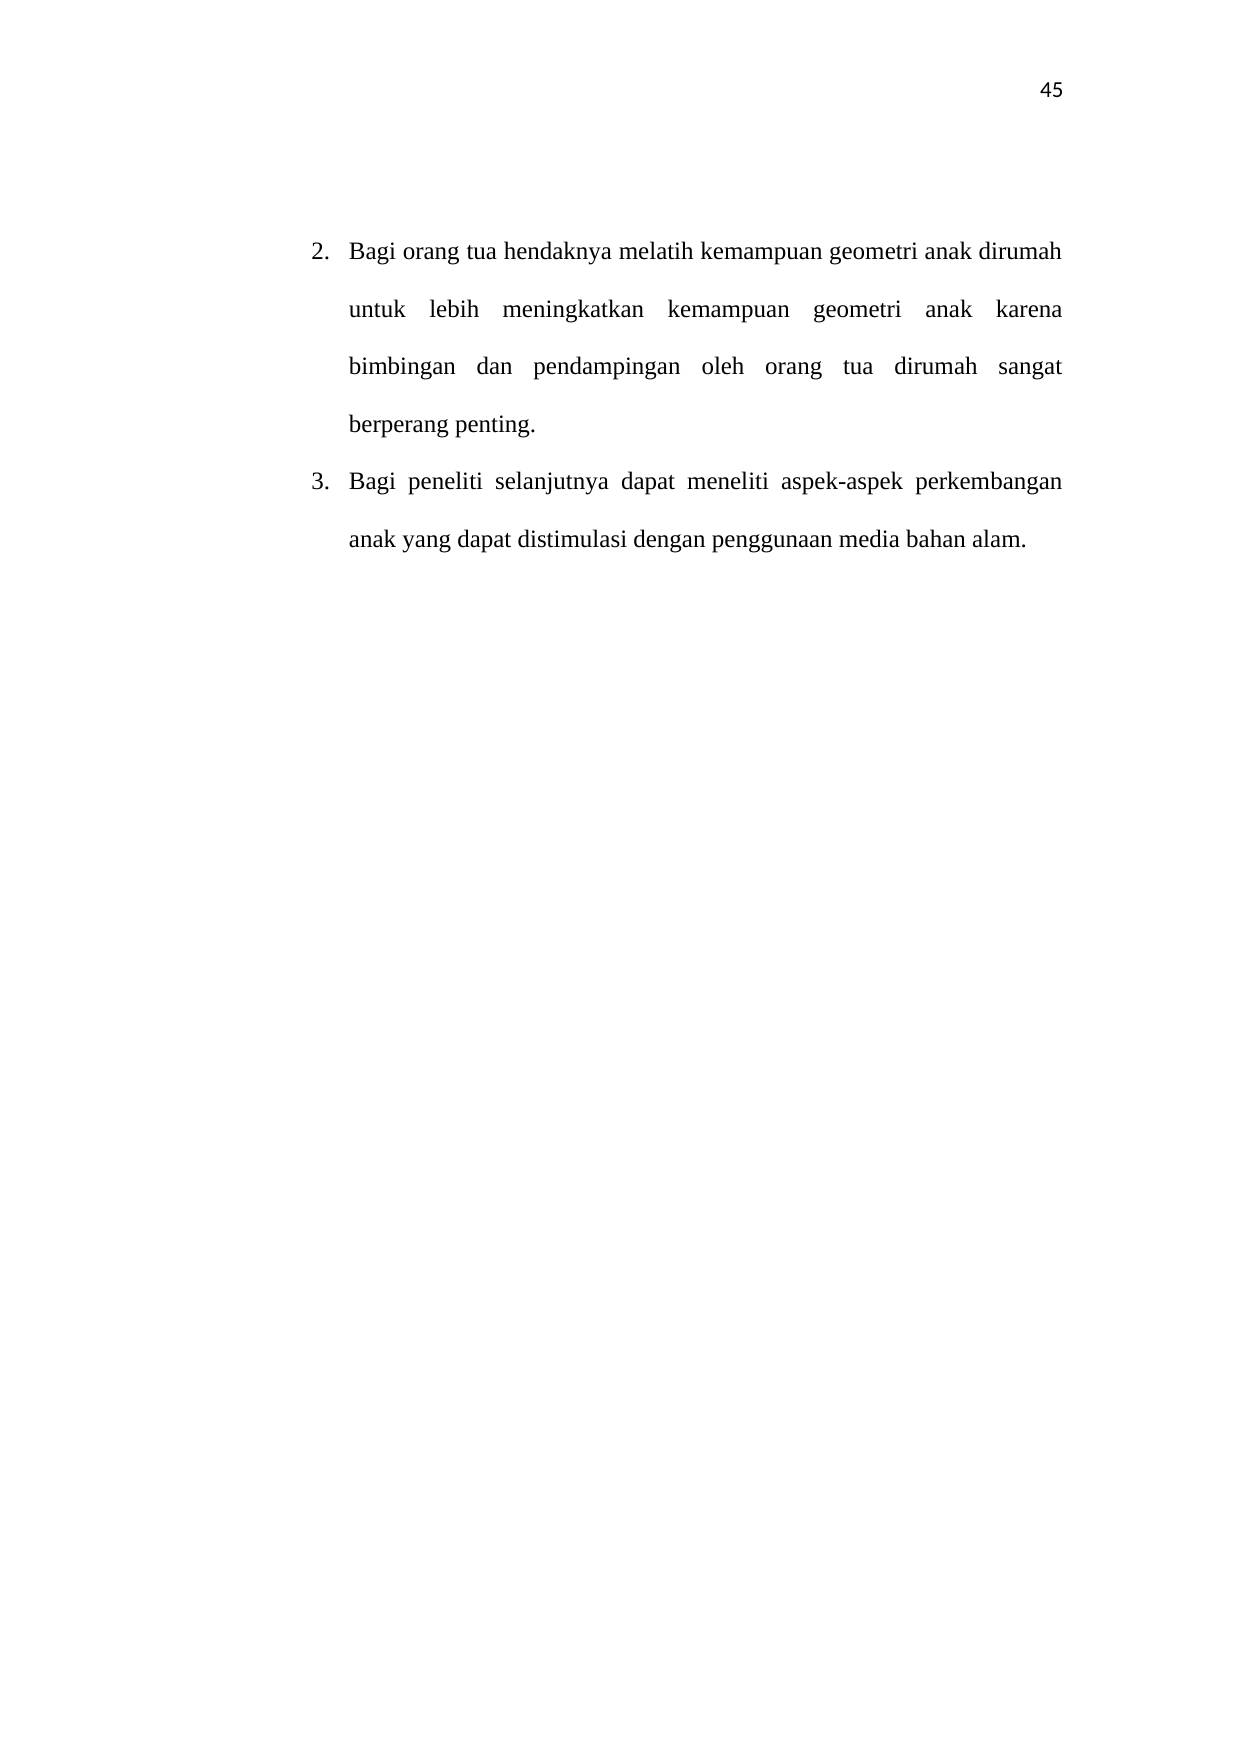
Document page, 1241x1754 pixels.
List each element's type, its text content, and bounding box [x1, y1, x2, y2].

list Bagi orang tua hendaknya melatih kemampuan geometri anak dirumah untuk lebih meningkatkan kemampuan geometri anak karena bimbingan dan pendampingan oleh orang tua dirumah sangat berperang penting. [311, 236, 1063, 437]
list Bagi peneliti selanjutnya dapat meneliti aspek-aspek perkembangan anak yang dapat distimulasi dengan penggunaan media bahan alam. [311, 466, 1063, 552]
